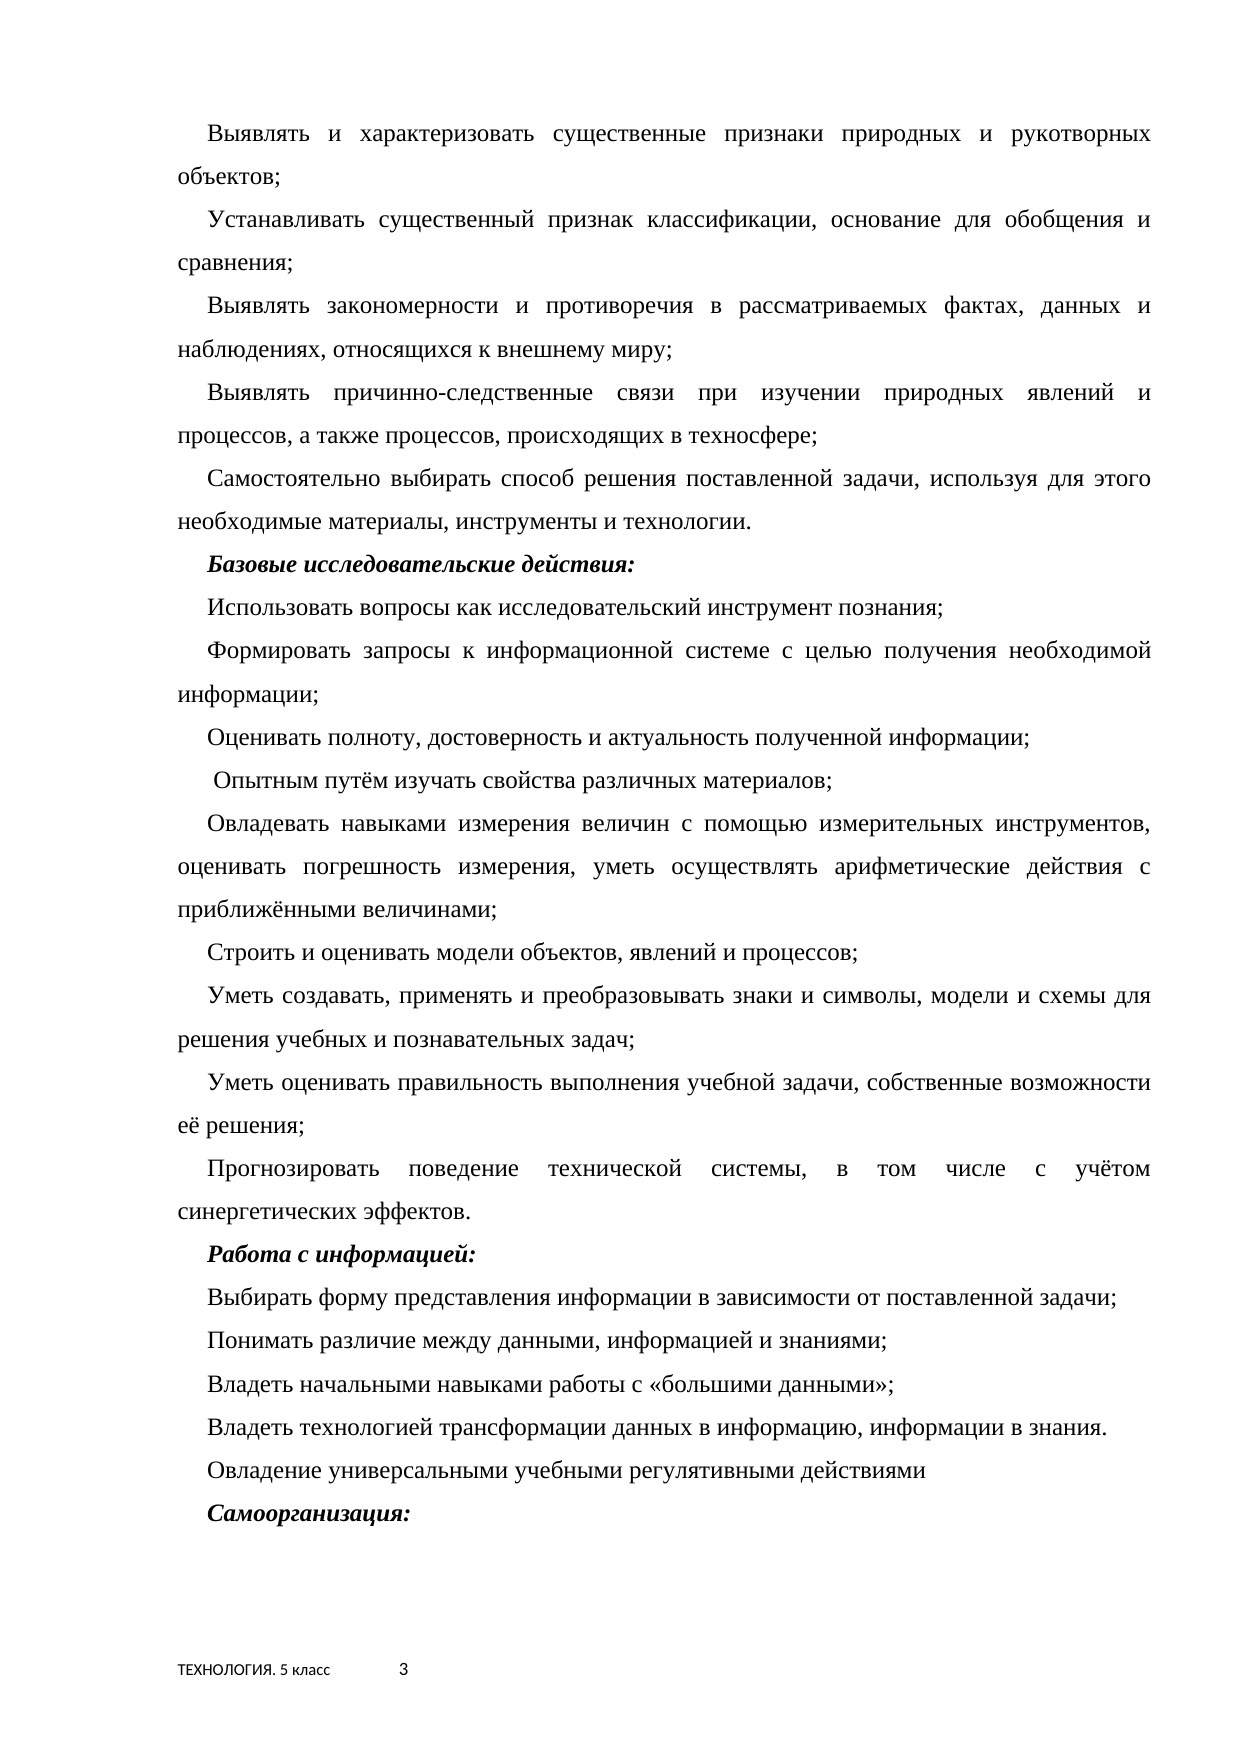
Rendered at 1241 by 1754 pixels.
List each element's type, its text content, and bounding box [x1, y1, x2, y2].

text Овладевать навыками измерения величин с помощью измерительных инструментов, оценивать погрешность измерения, уметь осуществлять арифметические действия с приближёнными величинами; [177, 808, 1152, 923]
text Строить и оценивать модели объектов, явлений и процессов; [177, 937, 1152, 966]
text Выявлять причинно-следственные связи при изучении природных явлений и процессов, а также процессов, происходящих в техносфере; [177, 377, 1152, 449]
text Опытным путём изучать свойства различных материалов; [177, 765, 1152, 794]
text Оценивать полноту, достоверность и актуальность полученной информации; [177, 722, 1152, 751]
text Устанавливать существенный признак классификации, основание для обобщения и сравнения; [177, 204, 1152, 276]
text Владеть технологией трансформации данных в информацию, информации в знания. [177, 1412, 1152, 1441]
text Выявлять и характеризовать существенные признаки природных и рукотворных объектов; [177, 118, 1152, 190]
text Уметь оценивать правильность выполнения учебной задачи, собственные возможности её решения; [177, 1067, 1152, 1139]
text Работа с информацией: [177, 1239, 1152, 1268]
text Выявлять закономерности и противоречия в рассматриваемых фактах, данных и наблюдениях, относящихся к внешнему миру; [177, 291, 1152, 362]
text Выбирать форму представления информации в зависимости от поставленной задачи; [177, 1282, 1152, 1311]
text Уметь создавать, применять и преобразовывать знаки и символы, модели и схемы для решения учебных и познавательных задач; [177, 981, 1152, 1052]
text Формировать запросы к информационной системе с целью получения необходимой информации; [177, 636, 1152, 707]
text Понимать различие между данными, информацией и знаниями; [177, 1326, 1152, 1354]
text Прогнозировать поведение технической системы, в том числе с учётом синергетических эффектов. [177, 1153, 1152, 1225]
text Использовать вопросы как исследовательский инструмент познания; [177, 592, 1152, 621]
text Овладение универсальными учебными регулятивными действиями [177, 1455, 1152, 1484]
text Базовые исследовательские действия: [177, 549, 1152, 578]
text Самоорганизация: [177, 1498, 1152, 1527]
text Владеть начальными навыками работы с «большими данными»; [177, 1369, 1152, 1397]
text Самостоятельно выбирать способ решения поставленной задачи, используя для этого необходимые материалы, инструменты и технологии. [177, 463, 1152, 535]
